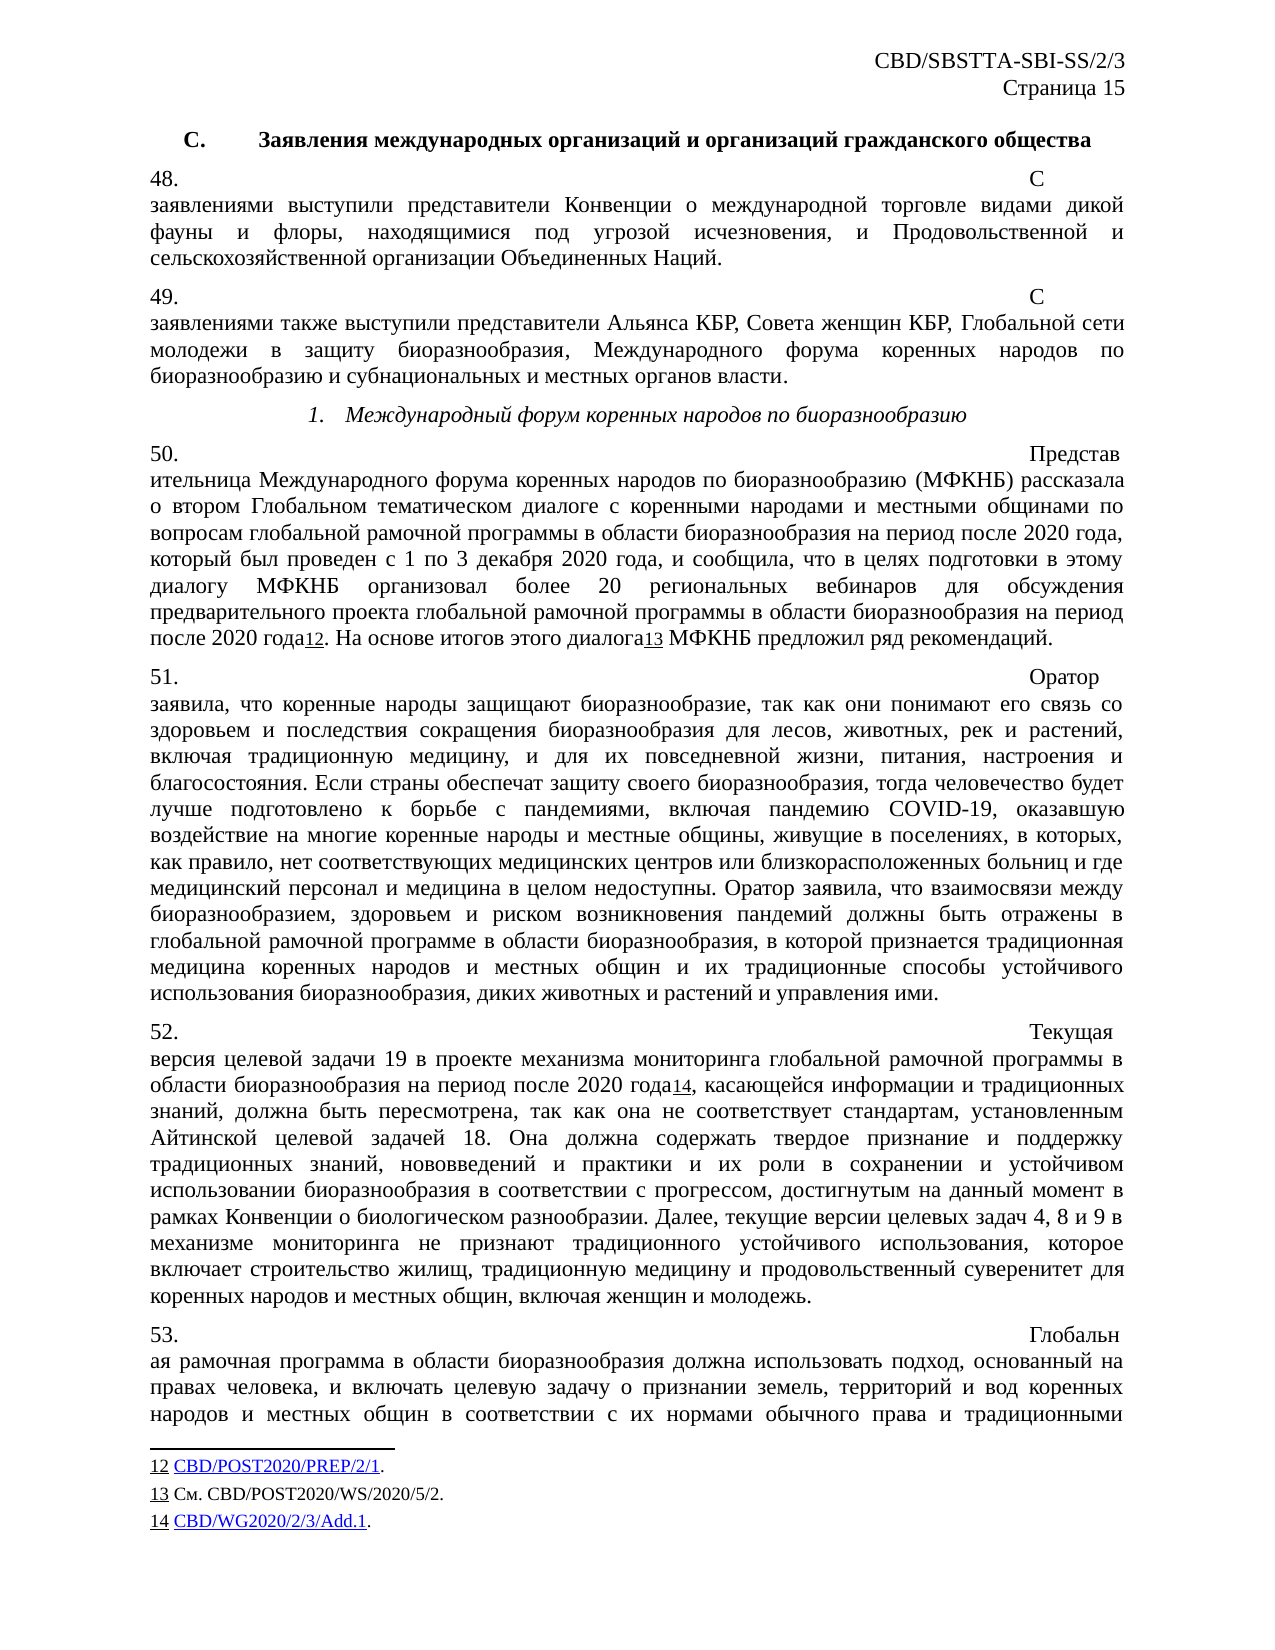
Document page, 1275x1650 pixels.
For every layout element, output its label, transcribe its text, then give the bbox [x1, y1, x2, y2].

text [150, 1321, 1125, 1426]
text Текущая версия целевой задачи 19 в проекте механизма мониторинга глобальной рамочной программы в области биоразнообразия на период после 2020 года, касающейся информации и традиционных знаний, должна быть пересмотрена, так как она не соответствует стандартам, установленным Айтинской целевой задачей 18. Она должна содержать твердое признание и поддержку традиционных знаний, нововведений и практики и их роли в сохранении и устойчивом использовании биоразнообразия в соответствии с прогрессом, достигнутым на данный момент в рамках Конвенции о биологическом разнообразии. Далее, текущие версии целевых задач 4, 8 и 9 в механизме мониторинга не признают традиционного устойчивого использования, которое включает строительство жилищ, традиционную медицину и продовольственный суверенитет для коренных народов и местных общин, включая женщин и молодежь. [150, 1018, 1125, 1308]
text Оратор заявила, что коренные народы защищают биоразнообразие, так как они понимают его связь со здоровьем и последствия сокращения биоразнообразия для лесов, животных, рек и растений, включая традиционную медицину, и для их повседневной жизни, питания, настроения и благосостояния. Если страны обеспечат защиту своего биоразнообразия, тогда человечество будет лучше подготовлено к борьбе с пандемиями, включая пандемию COVID-19, оказавшую воздействие на многие коренные народы и местные общины, живущие в поселениях, в которых, как правило, нет соответствующих медицинских центров или близкорасположенных больниц и где медицинский персонал и медицина в целом недоступны. Оратор заявила, что взаимосвязи между биоразнообразием, здоровьем и риском возникновения пандемий должны быть отражены в глобальной рамочной программе в области биоразнообразия, в которой признается традиционная медицина коренных народов и местных общин и их традиционные способы устойчивого использования биоразнообразия, диких животных и растений и управления ими. [150, 663, 1125, 1006]
text Представительница Международного форума коренных народов по биоразнообразию (МФКНБ) рассказала о втором Глобальном тематическом диалоге с коренными народами и местными общинами по вопросам глобальной рамочной программы в области биоразнообразия на период после 2020 года, который был проведен с 1 по 3 декабря 2020 года, и сообщила, что в целях подготовки в этому диалогу МФКНБ организовал более 20 региональных вебинаров для обсуждения предварительного проекта глобальной рамочной программы в области биоразнообразия на период после 2020 года. На основе итогов этого диалога МФКНБ предложил ряд рекомендаций. [150, 440, 1125, 651]
text С заявлениями также выступили представители Альянса КБР, Совета женщин КБР, Глобальной сети молодежи в защиту биоразнообразия, Международного форума коренных народов по биоразнообразию и субнациональных и местных органов власти. [150, 283, 1125, 388]
subtitle C. Заявления международных организаций и организаций гражданского общества [150, 126, 1125, 153]
list 1. Международный форум коренных народов по биоразнообразию [150, 401, 1125, 427]
text С заявлениями выступили представители Конвенции о международной торговле видами дикой фауны и флоры, находящимися под угрозой исчезновения, и Продовольственной и сельскохозяйственной организации Объединенных Наций. [150, 165, 1125, 271]
